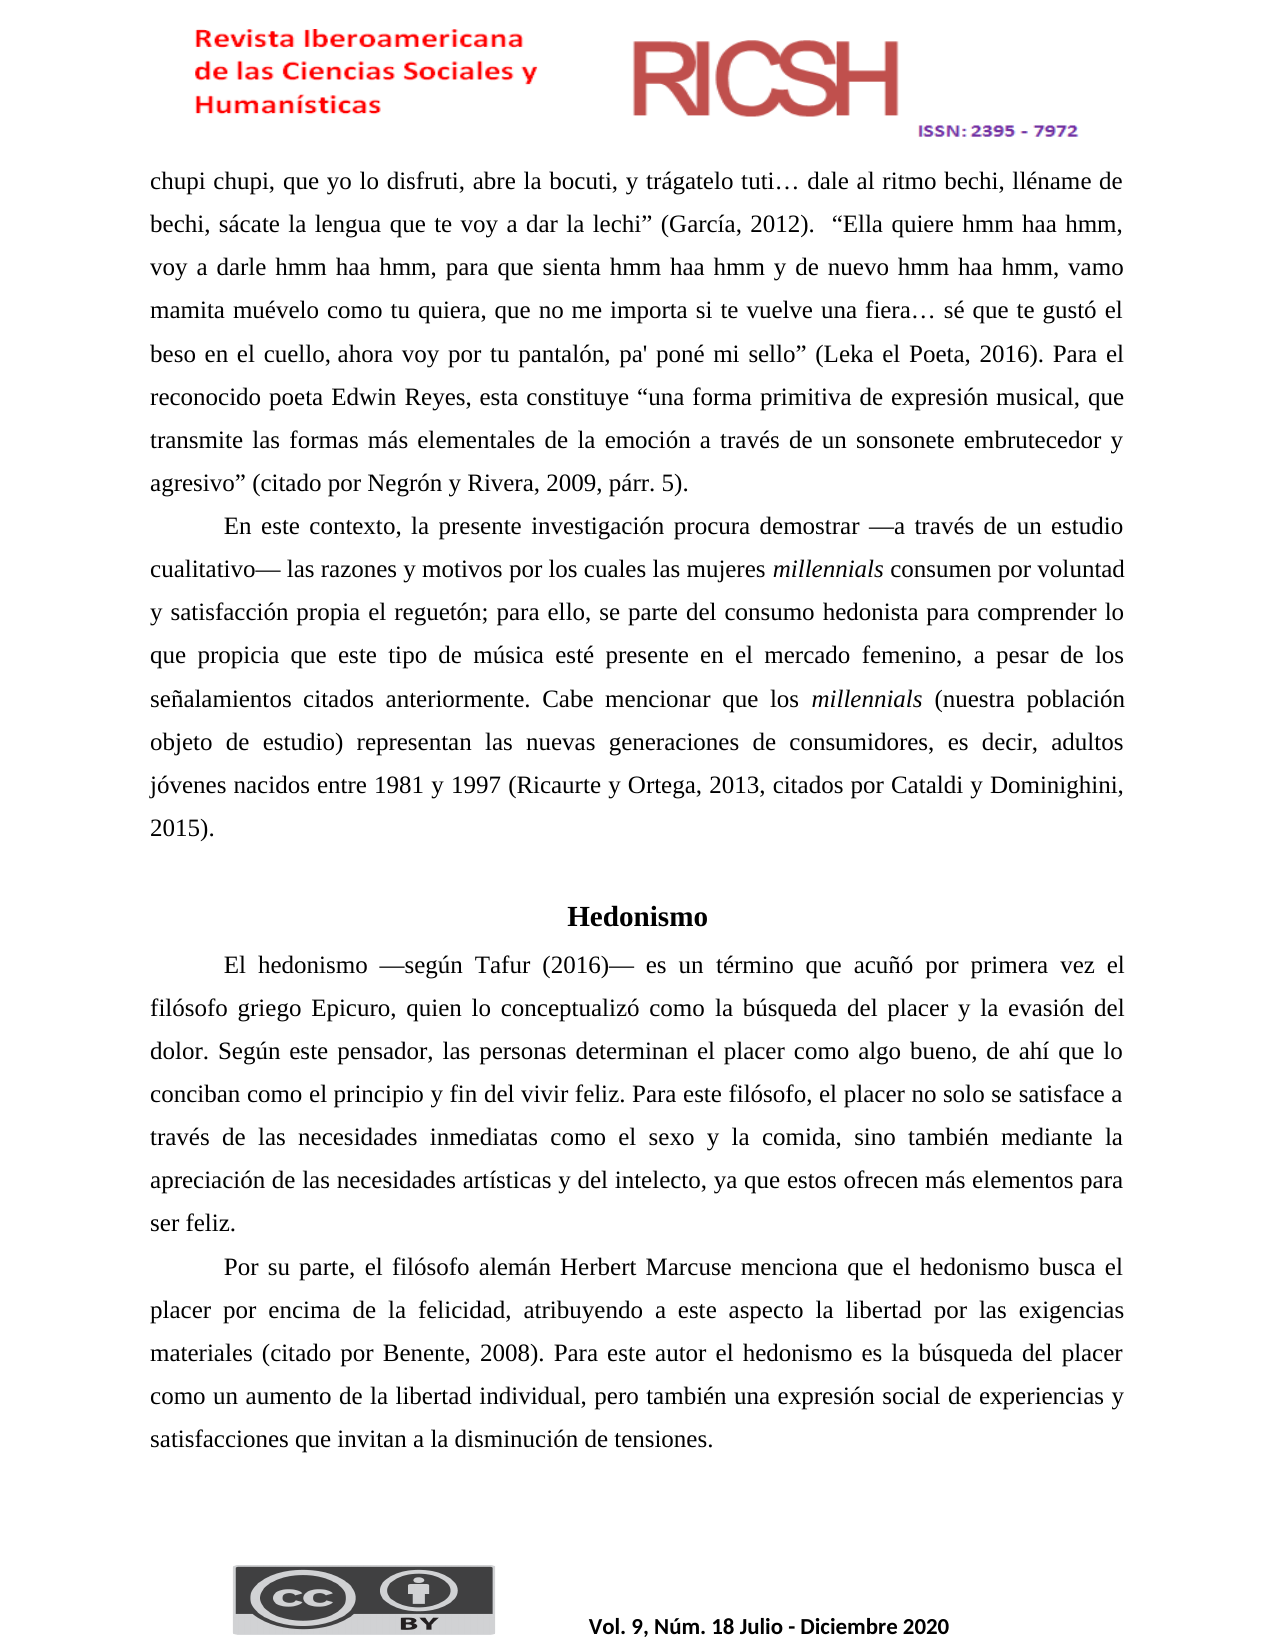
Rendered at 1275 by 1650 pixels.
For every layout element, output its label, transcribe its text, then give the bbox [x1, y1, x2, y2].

picture [194, 29, 1081, 139]
picture [232, 1565, 496, 1635]
text Hedonismo [150, 899, 1125, 933]
text El hedonismo —según Tafur (2016)— es un término que acuñó por primera vez el filósofo griego Epicuro, quien lo conceptualizó como la búsqueda del placer y la evasión del dolor. Según este pensador, las personas determinan el placer como algo bueno, de ahí que lo conciban como el principio y fin del vivir feliz. Para este filósofo, el placer no solo se satisface a través de las necesidades inmediatas como el sexo y la comida, sino también mediante la apreciación de las necesidades artísticas y del intelecto, ya que estos ofrecen más elementos para ser feliz. [150, 950, 1125, 1237]
text En este contexto, la presente investigación procura demostrar —a través de un estudio cualitativo— las razones y motivos por los cuales las mujeres millennials consumen por voluntad y satisfacción propia el reguetón; para ello, se parte del consumo hedonista para comprender lo que propicia que este tipo de música esté presente en el mercado femenino, a pesar de los señalamientos citados anteriormente. Cabe mencionar que los millennials (nuestra población objeto de estudio) representan las nuevas generaciones de consumidores, es decir, adultos jóvenes nacidos entre 1981 y 1997 (Ricaurte y Ortega, 2013, citados por Cataldi y Dominighini, 2015). [150, 511, 1125, 842]
text Por su parte, el filósofo alemán Herbert Marcuse menciona que el hedonismo busca el placer por encima de la felicidad, atribuyendo a este aspecto la libertad por las exigencias materiales (citado por Benente, 2008). Para este autor el hedonismo es la búsqueda del placer como un aumento de la libertad individual, pero también una expresión social de experiencias y satisfacciones que invitan a la disminución de tensiones. [150, 1252, 1125, 1453]
